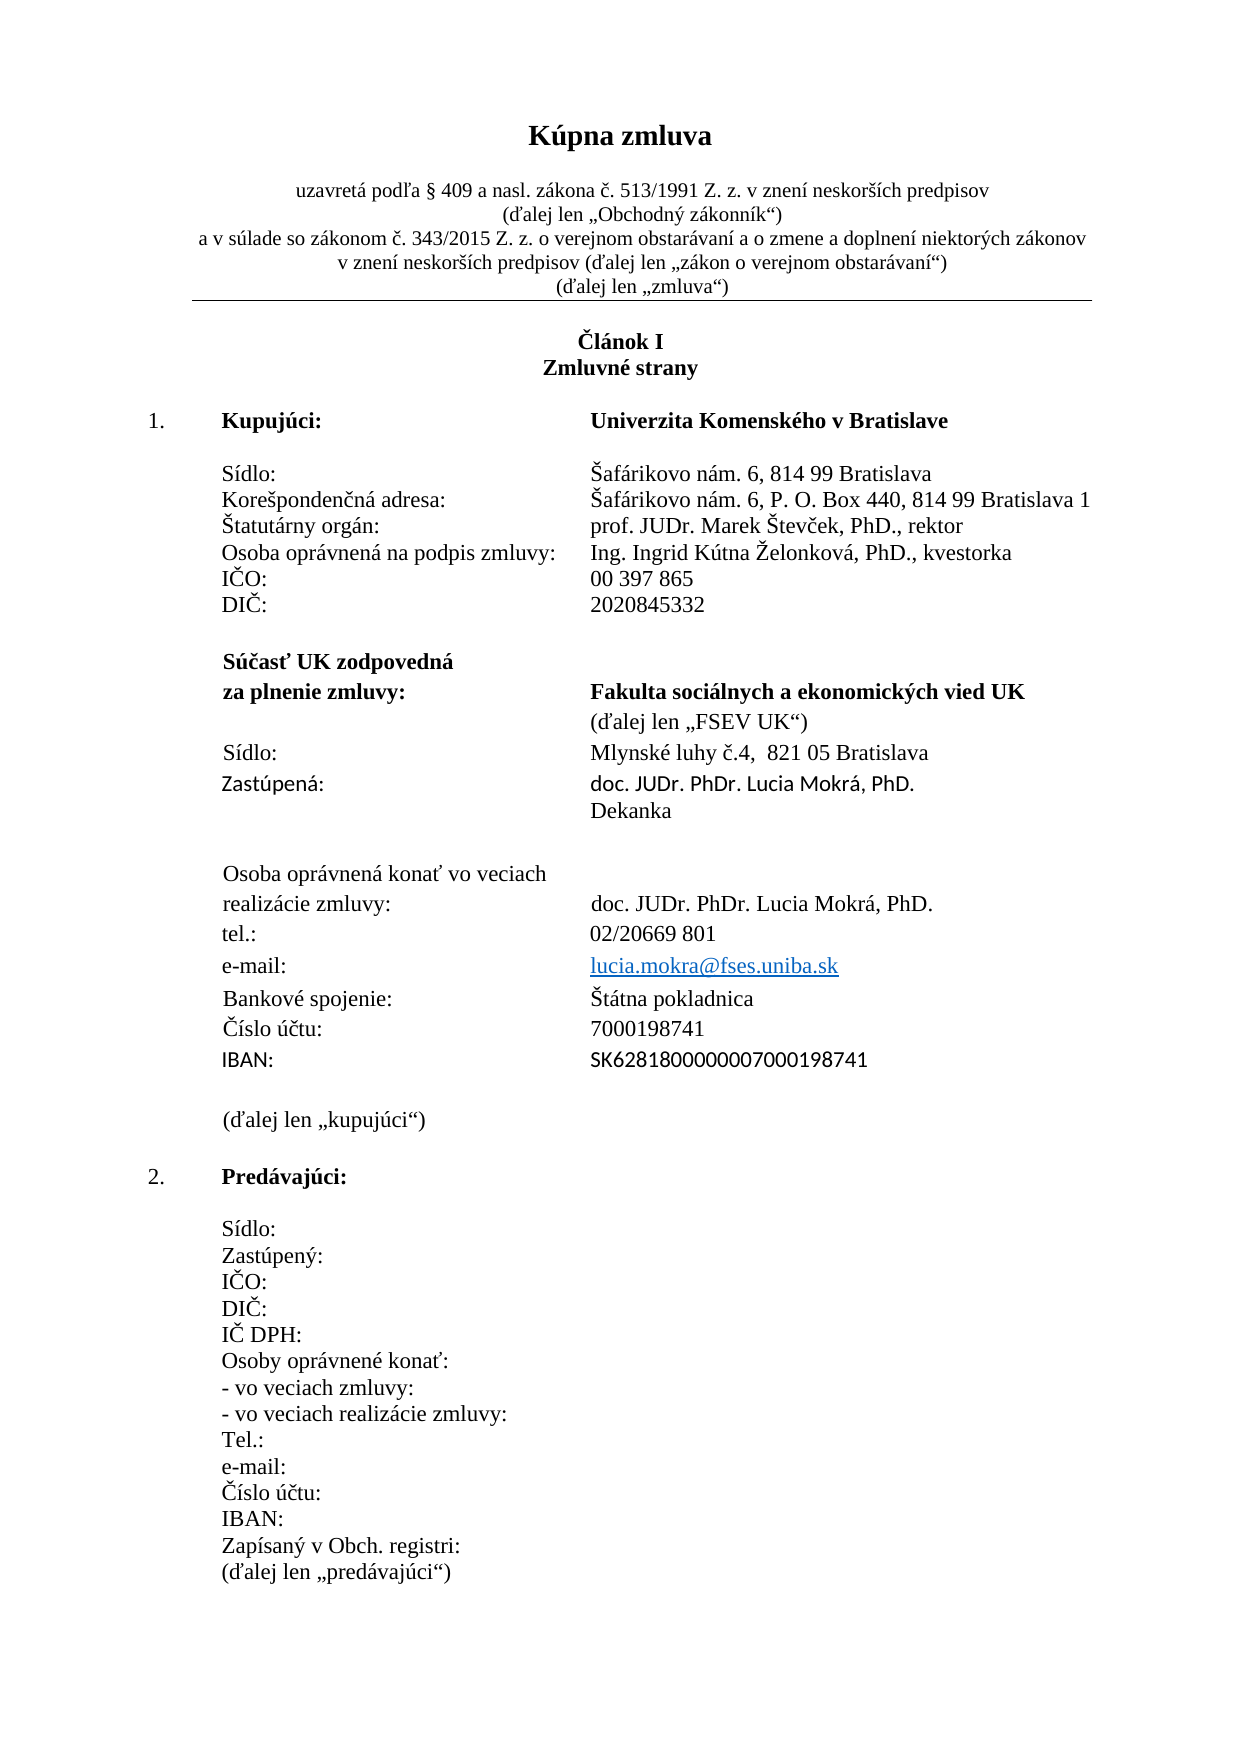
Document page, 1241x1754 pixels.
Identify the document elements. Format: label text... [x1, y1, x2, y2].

text (ďalej len „predávajúci“) [148, 1558, 1092, 1584]
text Zastúpený: [148, 1242, 1092, 1268]
text Osoba oprávnená na podpis zmluvy: Ing. Ingrid Kútna Želonková, PhD., kvestorka [148, 539, 1092, 565]
text Číslo účtu: [148, 1479, 1092, 1505]
text Zastúpená: doc. JUDr. PhDr. Lucia Mokrá, PhD. [148, 769, 1092, 797]
text e-mail: [148, 1453, 1092, 1479]
text Sídlo: [148, 1216, 1092, 1242]
text Štatutárny orgán: prof. JUDr. Marek Števček, PhD., rektor [148, 512, 1092, 539]
text Sídlo: Šafárikovo nám. 6, 814 99 Bratislava [148, 459, 1092, 486]
text IČ DPH: [148, 1321, 1092, 1347]
text Osoby oprávnené konať: [148, 1347, 1092, 1374]
text - vo veciach zmluvy: [148, 1374, 1092, 1400]
text Sídlo: Mlynské luhy č.4, 821 05 Bratislava [223, 738, 1092, 765]
text (ďalej len „Obchodný zákonník“) [192, 202, 1092, 226]
text tel.: 02/20669 801 [148, 920, 1092, 946]
text realizácie zmluvy: doc. JUDr. PhDr. Lucia Mokrá, PhD. [223, 890, 1092, 916]
text Kúpna zmluva [148, 118, 1092, 152]
text uzavretá podľa § 409 a nasl. zákona č. 513/1991 Z. z. v znení neskorších predpisov [192, 178, 1092, 202]
text IČO: 00 397 865 [148, 565, 1092, 591]
text e-mail: lucia.mokra@fses.uniba.sk [148, 953, 1092, 979]
text DIČ: 2020845332 [148, 591, 1092, 618]
text 2. Predávajúci: [148, 1163, 1092, 1189]
text IBAN: SK6281800000007000198741 [148, 1046, 1092, 1074]
text Tel.: [148, 1426, 1092, 1453]
text za plnenie zmluvy: Fakulta sociálnych a ekonomických vied UK [223, 678, 1092, 704]
text DIČ: [148, 1294, 1092, 1321]
text (ďalej len „kupujúci“) [223, 1106, 1092, 1133]
text Bankové spojenie: Štátna pokladnica [223, 985, 1092, 1012]
text (ďalej len „zmluva“) [192, 274, 1092, 300]
text IČO: [148, 1268, 1092, 1294]
text a v súlade so zákonom č. 343/2015 Z. z. o verejnom obstarávaní a o zmene a doplnení niektorých zákonov v znení neskorších predpisov (ďalej len „zákon o verejnom obstarávaní“) [192, 226, 1092, 274]
text Článok I [148, 328, 1092, 354]
text Korešpondenčná adresa: Šafárikovo nám. 6, P. O. Box 440, 814 99 Bratislava 1 [221, 486, 1092, 512]
text 1. Kupujúci: Univerzita Komenského v Bratislave [148, 407, 1092, 433]
text Zmluvné strany [148, 354, 1092, 381]
text Číslo účtu: 7000198741 [223, 1015, 1092, 1042]
text Osoba oprávnená konať vo veciach [223, 859, 1092, 886]
text Dekanka [223, 797, 1092, 823]
text IBAN: [148, 1505, 1092, 1532]
text Zapísaný v Obch. registri: [148, 1532, 1092, 1558]
text Súčasť UK zodpovedná [223, 648, 1092, 674]
text - vo veciach realizácie zmluvy: [148, 1400, 1092, 1426]
text (ďalej len „FSEV UK“) [516, 708, 1092, 735]
